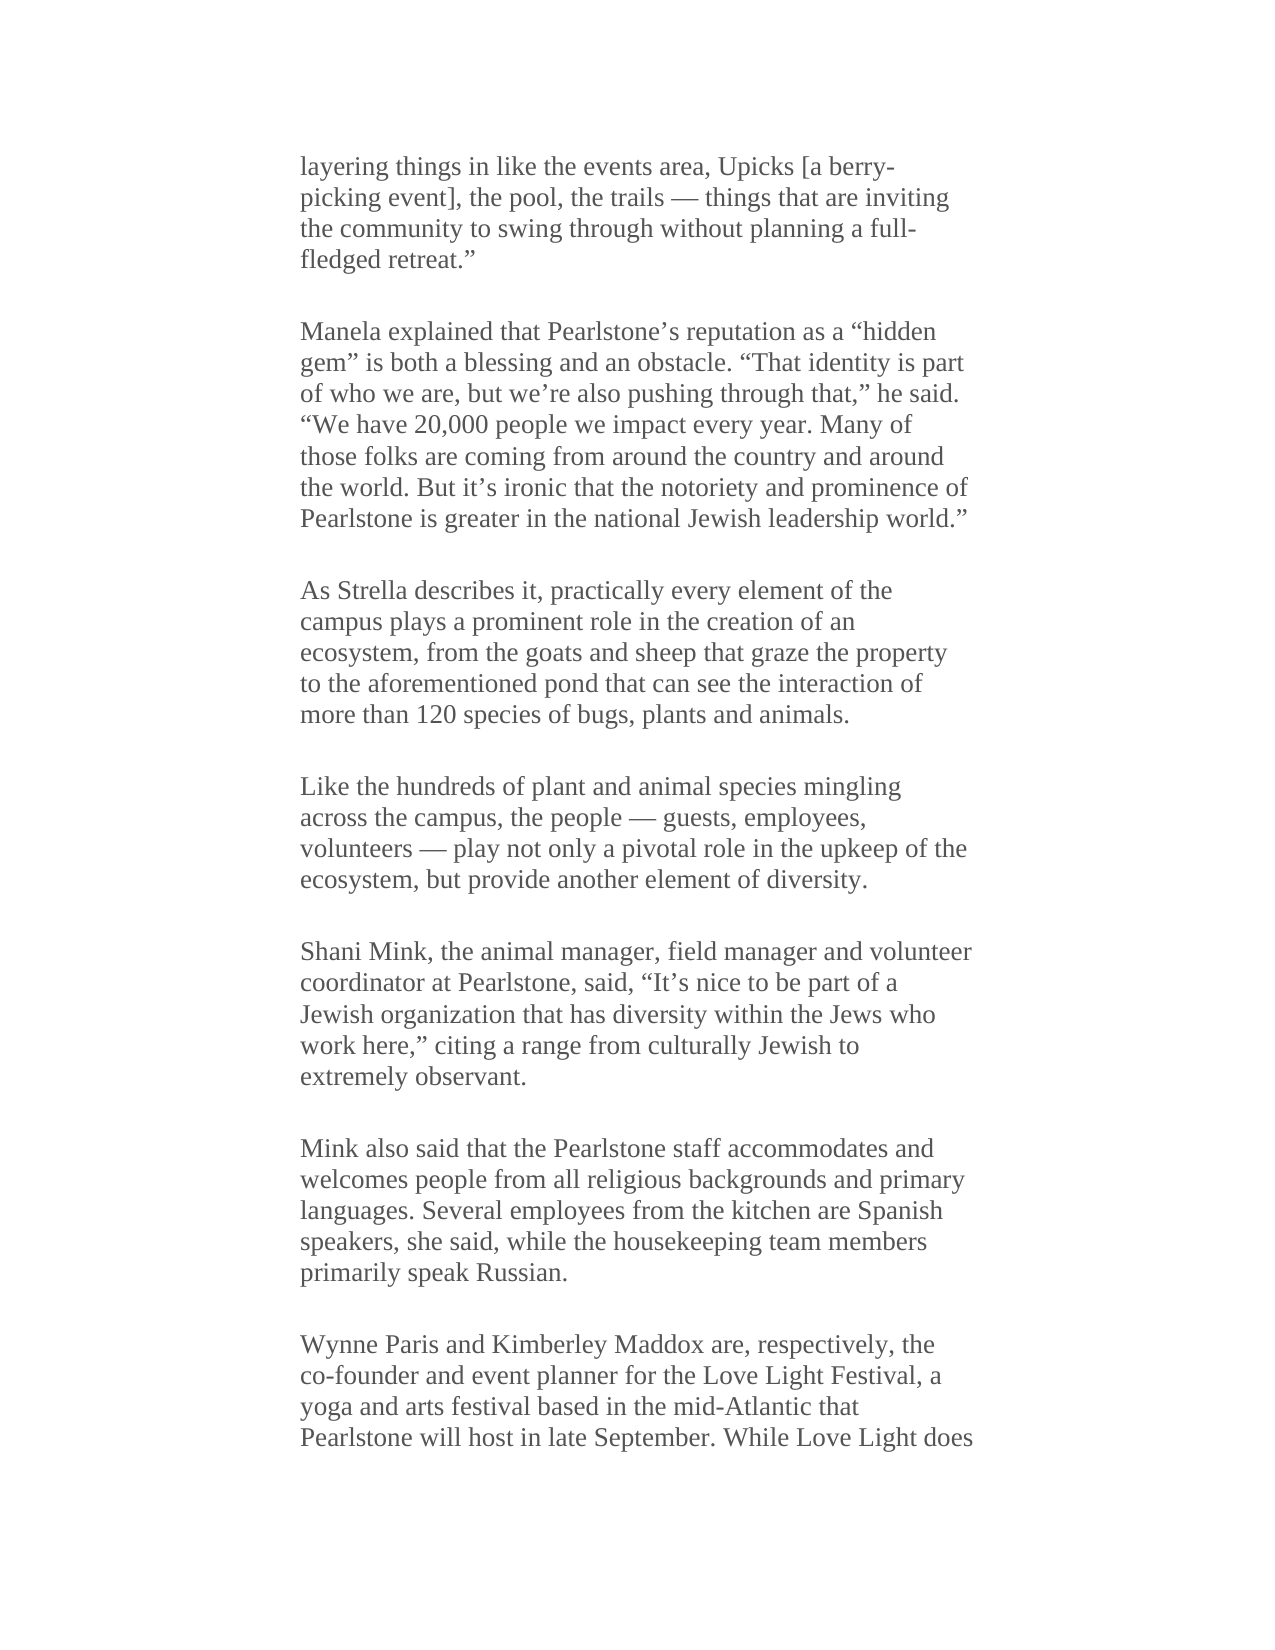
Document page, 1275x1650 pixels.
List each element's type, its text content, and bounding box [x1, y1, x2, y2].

text Manela explained that Pearlstone’s reputation as a “hidden gem” is both a blessing and an obstacle. “That identity is part of who we are, but we’re also pushing through that,” he said. “We have 20,000 people we impact every year. Many of those folks are coming from around the country and around the world. But it’s ironic that the notoriety and prominence of Pearlstone is greater in the national Jewish leadership world.” [300, 315, 975, 533]
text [300, 1328, 975, 1453]
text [300, 150, 975, 274]
text Shani Mink, the animal manager, field manager and volunteer coordinator at Pearlstone, said, “It’s nice to be part of a Jewish organization that has diversity within the Jews who work here,” citing a range from culturally Jewish to extremely observant. [300, 935, 975, 1091]
text Like the hundreds of plant and animal species mingling across the campus, the people — guests, employees, volunteers — play not only a pivotal role in the upkeep of the ecosystem, but provide another element of diversity. [300, 770, 975, 895]
text As Strella describes it, practically every element of the campus plays a prominent role in the creation of an ecosystem, from the goats and sheep that graze the property to the aforementioned pond that can see the interaction of more than 120 species of bugs, plants and animals. [300, 574, 975, 729]
text Mink also said that the Pearlstone staff accommodates and welcomes people from all religious backgrounds and primary languages. Several employees from the kitchen are Spanish speakers, she said, while the housekeeping team members primarily speak Russian. [300, 1132, 975, 1287]
